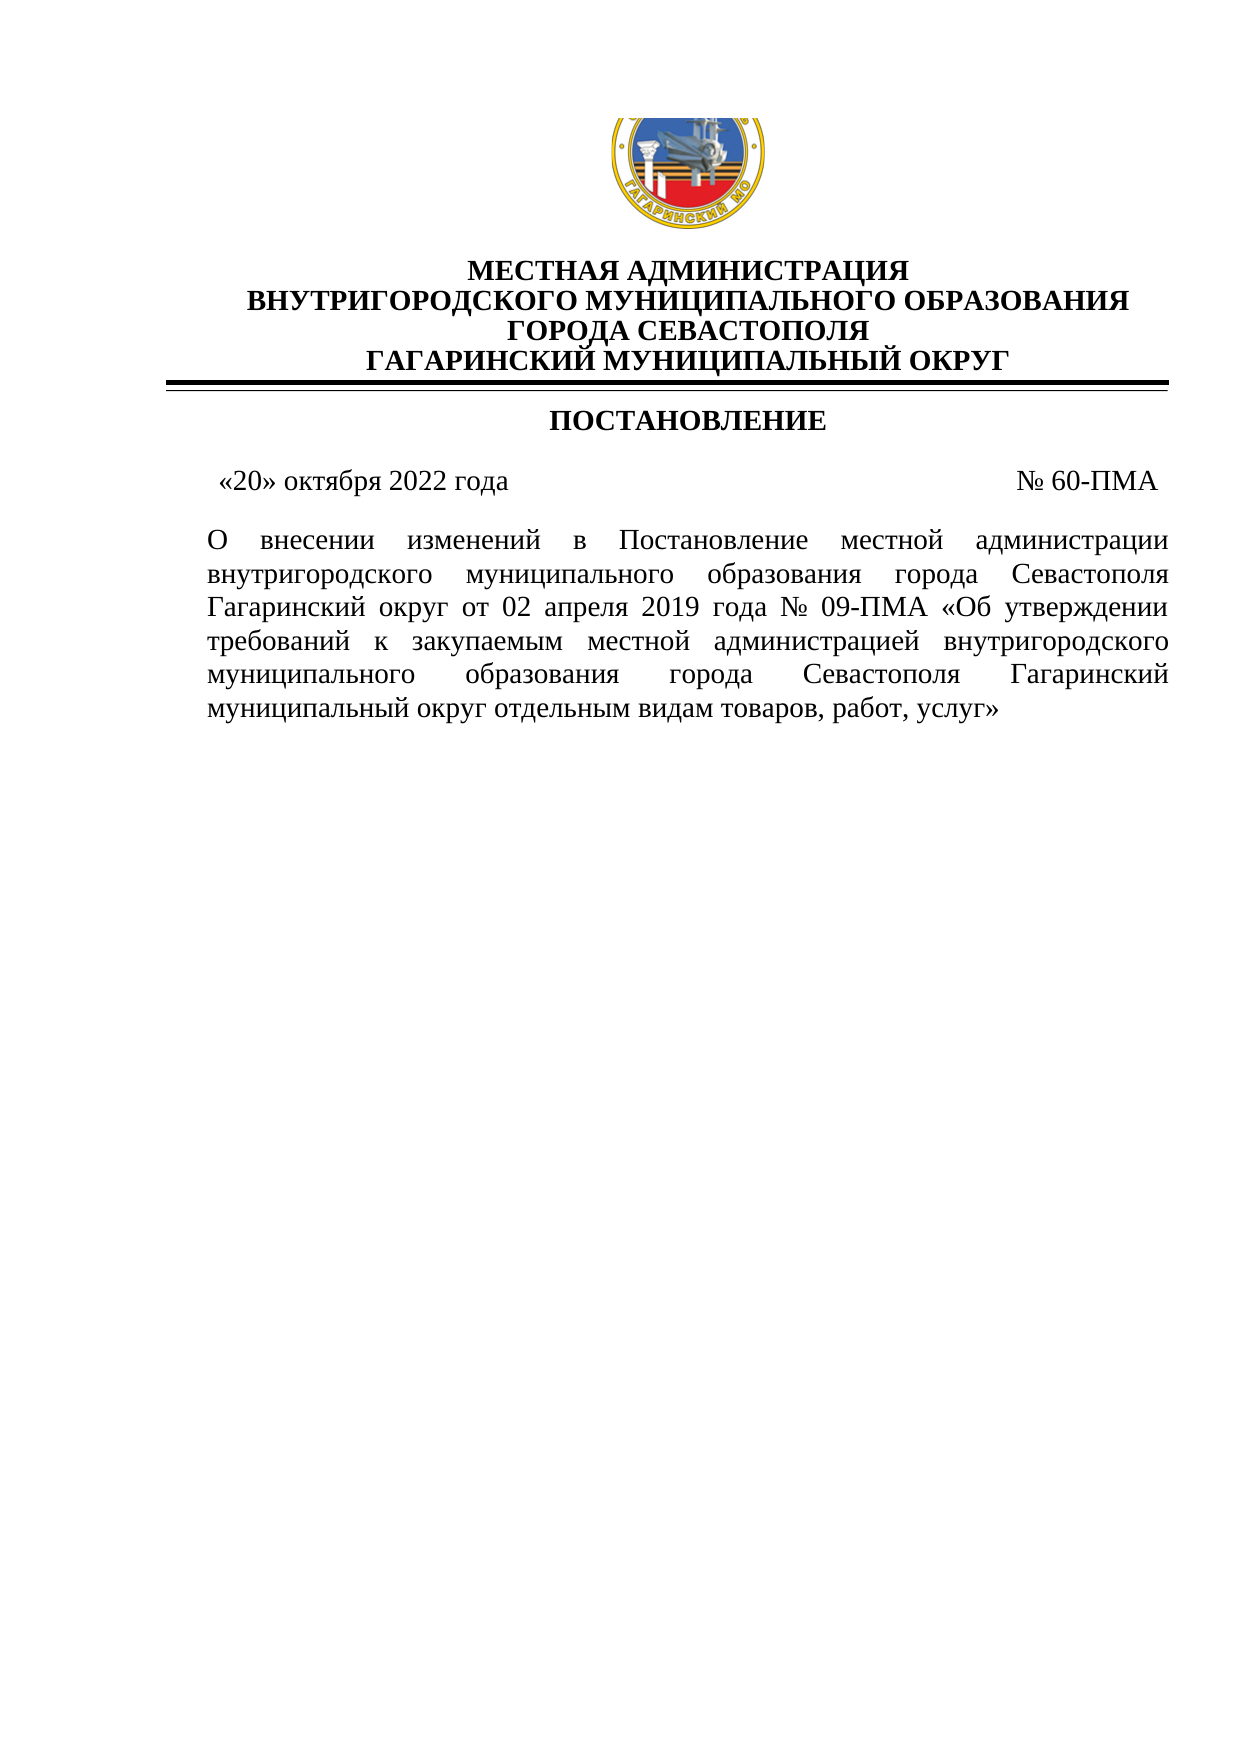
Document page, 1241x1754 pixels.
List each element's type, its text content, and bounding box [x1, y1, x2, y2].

table_header № 60-ПМА [689, 467, 1169, 497]
text ПОСТАНОВЛЕНИЕ [207, 406, 1169, 436]
picture [611, 118, 765, 229]
text ВНУТРИГОРОДСКОГО МУНИЦИПАЛЬНОГО ОБРАЗОВАНИЯ [207, 286, 1169, 316]
text ГОРОДА СЕВАСТОПОЛЯ [207, 316, 1169, 346]
table_header «20» октября 2022 года [207, 467, 689, 497]
text МЕСТНАЯ АДМИНИСТРАЦИЯ [207, 256, 1169, 286]
text ГАГАРИНСКИЙ МУНИЦИПАЛЬНЫЙ ОКРУГ [207, 346, 1169, 376]
text О внесении изменений в Постановление местной администрации внутригородского муниципального образования города Севастополя Гагаринский округ от 02 апреля 2019 года № 09-ПМА «Об утверждении требований к закупаемым местной администрацией внутригородского муниципального образования города Севастополя Гагаринский муниципальный округ отдельным видам товаров, работ, услуг» [207, 522, 1169, 724]
